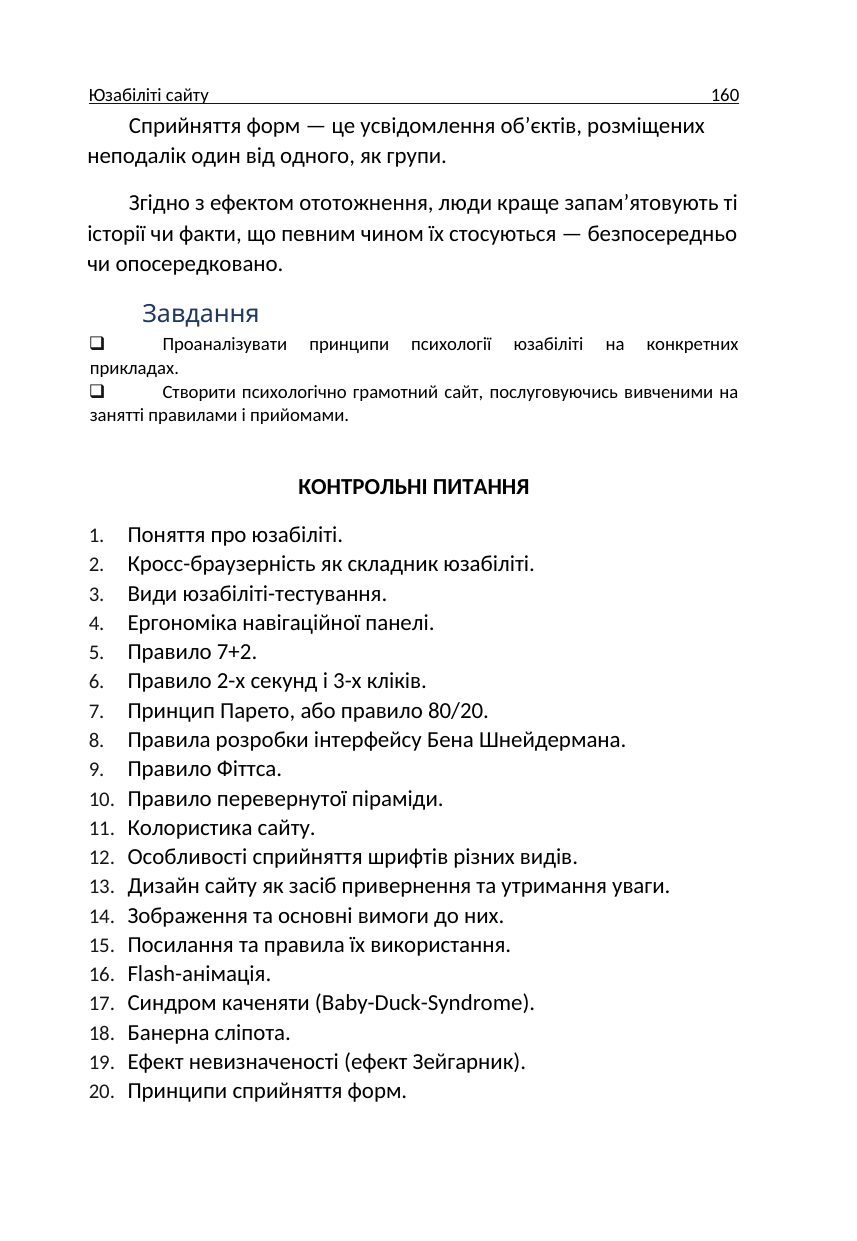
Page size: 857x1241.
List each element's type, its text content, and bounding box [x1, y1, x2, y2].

list Ефект невизначеності (ефект Зейгарник). [88, 1048, 739, 1075]
text Сприйняття форм — це усвідомлення об’єктів, розміщених неподалік один від одного, як групи. [87, 111, 739, 169]
list Правило 7+2. [88, 638, 739, 665]
list Принцип Парето, або правило 80/20. [88, 697, 739, 723]
list Правило Фіттса. [88, 755, 739, 782]
list Зображення та основні вимоги до них. [88, 902, 739, 928]
list Flash-анімація. [88, 960, 739, 987]
list Особливості сприйняття шрифтів різних видів. [88, 843, 739, 870]
list Проаналізувати принципи психології юзабіліті на конкретних прикладах. [88, 332, 739, 379]
subtitle Завдання [142, 296, 687, 330]
list Посилання та правила їх використання. [88, 931, 739, 958]
list Ергономіка навігаційної панелі. [88, 609, 739, 636]
text КОНТРОЛЬНІ ПИТАННЯ [107, 472, 720, 500]
list Банерна сліпота. [88, 1019, 739, 1045]
list Створити психологічно грамотний сайт, послуговуючись вивченими на занятті правилами і прийомами. [88, 380, 739, 426]
list Правила розробки інтерфейсу Бена Шнейдермана. [88, 726, 739, 753]
list Правило 2-х секунд і 3-х кліків. [88, 668, 739, 694]
list Принципи сприйняття форм. [88, 1077, 739, 1104]
text Згідно з ефектом ототожнення, люди краще запам’ятовують ті історії чи факти, що певним чином їх стосуються — безпосередньо чи опосередковано. [87, 188, 739, 277]
list Поняття про юзабіліті. [88, 521, 739, 548]
list Синдром каченяти (Baby-Duck-Syndrome). [88, 989, 739, 1016]
list Колористика сайту. [88, 814, 739, 841]
list Кросс-браузерність як складник юзабіліті. [88, 551, 739, 577]
list Дизайн сайту як засіб привернення та утримання уваги. [88, 872, 739, 899]
list Види юзабіліті-тестування. [88, 580, 739, 606]
list Правило перевернутої піраміди. [88, 785, 739, 811]
